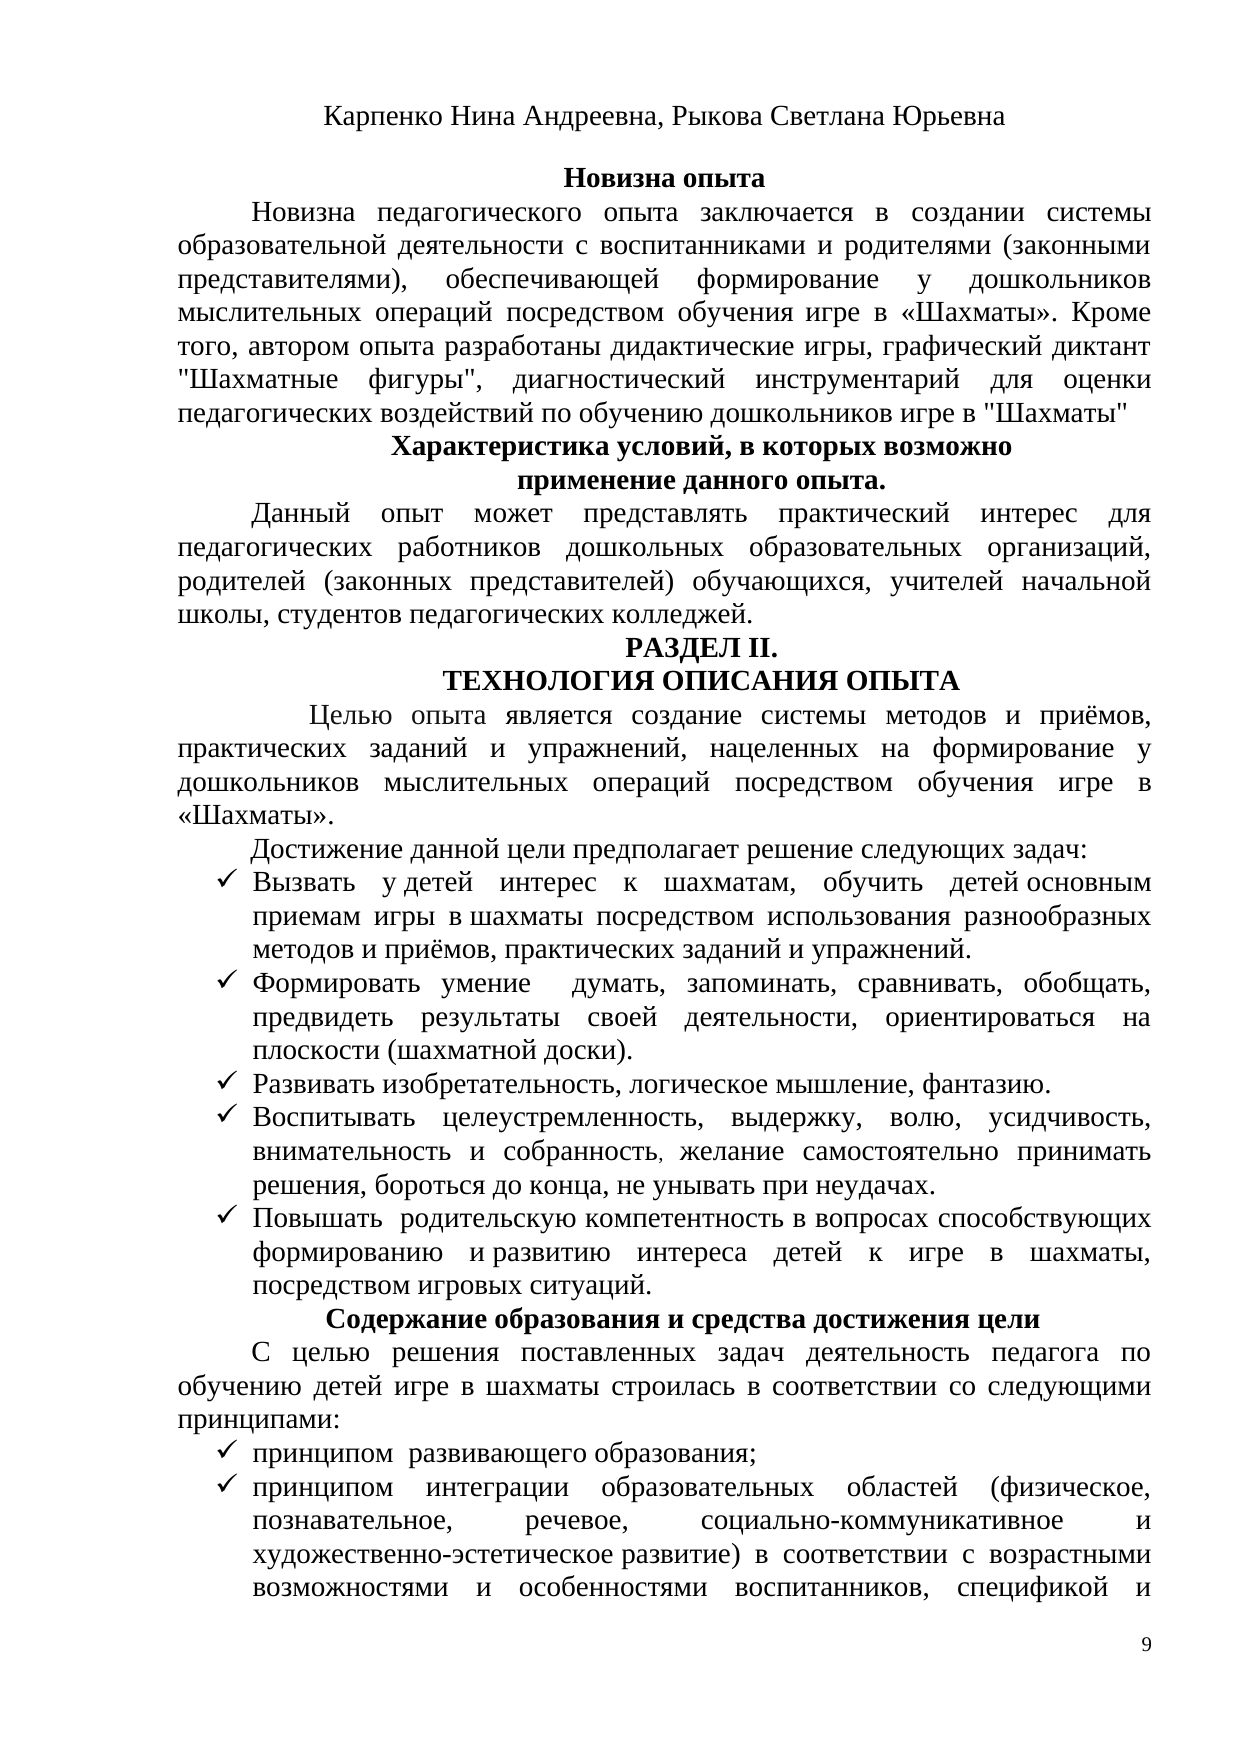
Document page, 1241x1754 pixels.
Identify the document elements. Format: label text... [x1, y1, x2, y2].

text Новизна опыта [177, 160, 1152, 194]
text применение данного опыта. [177, 462, 1152, 496]
text С целью решения поставленных задач деятельность педагога по обучению детей игре в шахматы строилась в соответствии со следующими принципами: [177, 1334, 1152, 1435]
text Целью опыта является создание системы методов и приёмов, практических заданий и упражнений, нацеленных на формирование у дошкольников мыслительных операций посредством обучения игре в «Шахматы». [177, 697, 1152, 831]
list Воспитывать целеустремленность, выдержку, волю, усидчивость, внимательность и собранность, желание самостоятельно принимать решения, бороться до конца, не унывать при неудачах. [215, 1099, 1152, 1200]
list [215, 1469, 1152, 1603]
list Формировать умение думать, запоминать, сравнивать, обобщать, предвидеть результаты своей деятельности, ориентироваться на плоскости (шахматной доски). [215, 965, 1152, 1066]
list Вызвать у детей интерес к шахматам, обучить детей основным приемам игры в шахматы посредством использования разнообразных методов и приёмов, практических заданий и упражнений. [215, 864, 1152, 965]
text Характеристика условий, в которых возможно [177, 428, 1152, 462]
text Данный опыт может представлять практический интерес для педагогических работников дошкольных образовательных организаций, родителей (законных представителей) обучающихся, учителей начальной школы, студентов педагогических колледжей. [177, 496, 1152, 630]
list Развивать изобретательность, логическое мышление, фантазию. [215, 1066, 1152, 1099]
list Содержание образования и средства достижения цели [252, 1301, 1152, 1334]
text ТЕХНОЛОГИЯ ОПИСАНИЯ ОПЫТА [177, 663, 1152, 697]
text Новизна педагогического опыта заключается в создании системы образовательной деятельности с воспитанниками и родителями (законными представителями), обеспечивающей формирование у дошкольников мыслительных операций посредством обучения игре в «Шахматы». Кроме того, автором опыта разработаны дидактические игры, графический диктант "Шахматные фигуры", диагностический инструментарий для оценки педагогических воздействий по обучению дошкольников игре в "Шахматы" [177, 361, 1152, 428]
text Достижение данной цели предполагает решение следующих задач: [177, 831, 1152, 864]
list Повышать родительскую компетентность в вопросах способствующих формированию и развитию интереса детей к игре в шахматы, посредством игровых ситуаций. [215, 1200, 1152, 1301]
text РАЗДЕЛ II. [177, 630, 1152, 663]
list принципом развивающего образования; [215, 1435, 1152, 1469]
text Новизна педагогического опыта заключается в создании системы образовательной деятельности с воспитанниками и родителями (законными представителями), обеспечивающей формирование у дошкольников мыслительных операций посредством обучения игре в «Шахматы». Кроме того, автором опыта разработаны дидактические игры, графический диктант "Шахматные фигуры", диагностический инструментарий для оценки педагогических воздействий по обучению дошкольников игре в "Шахматы" [177, 194, 1152, 328]
